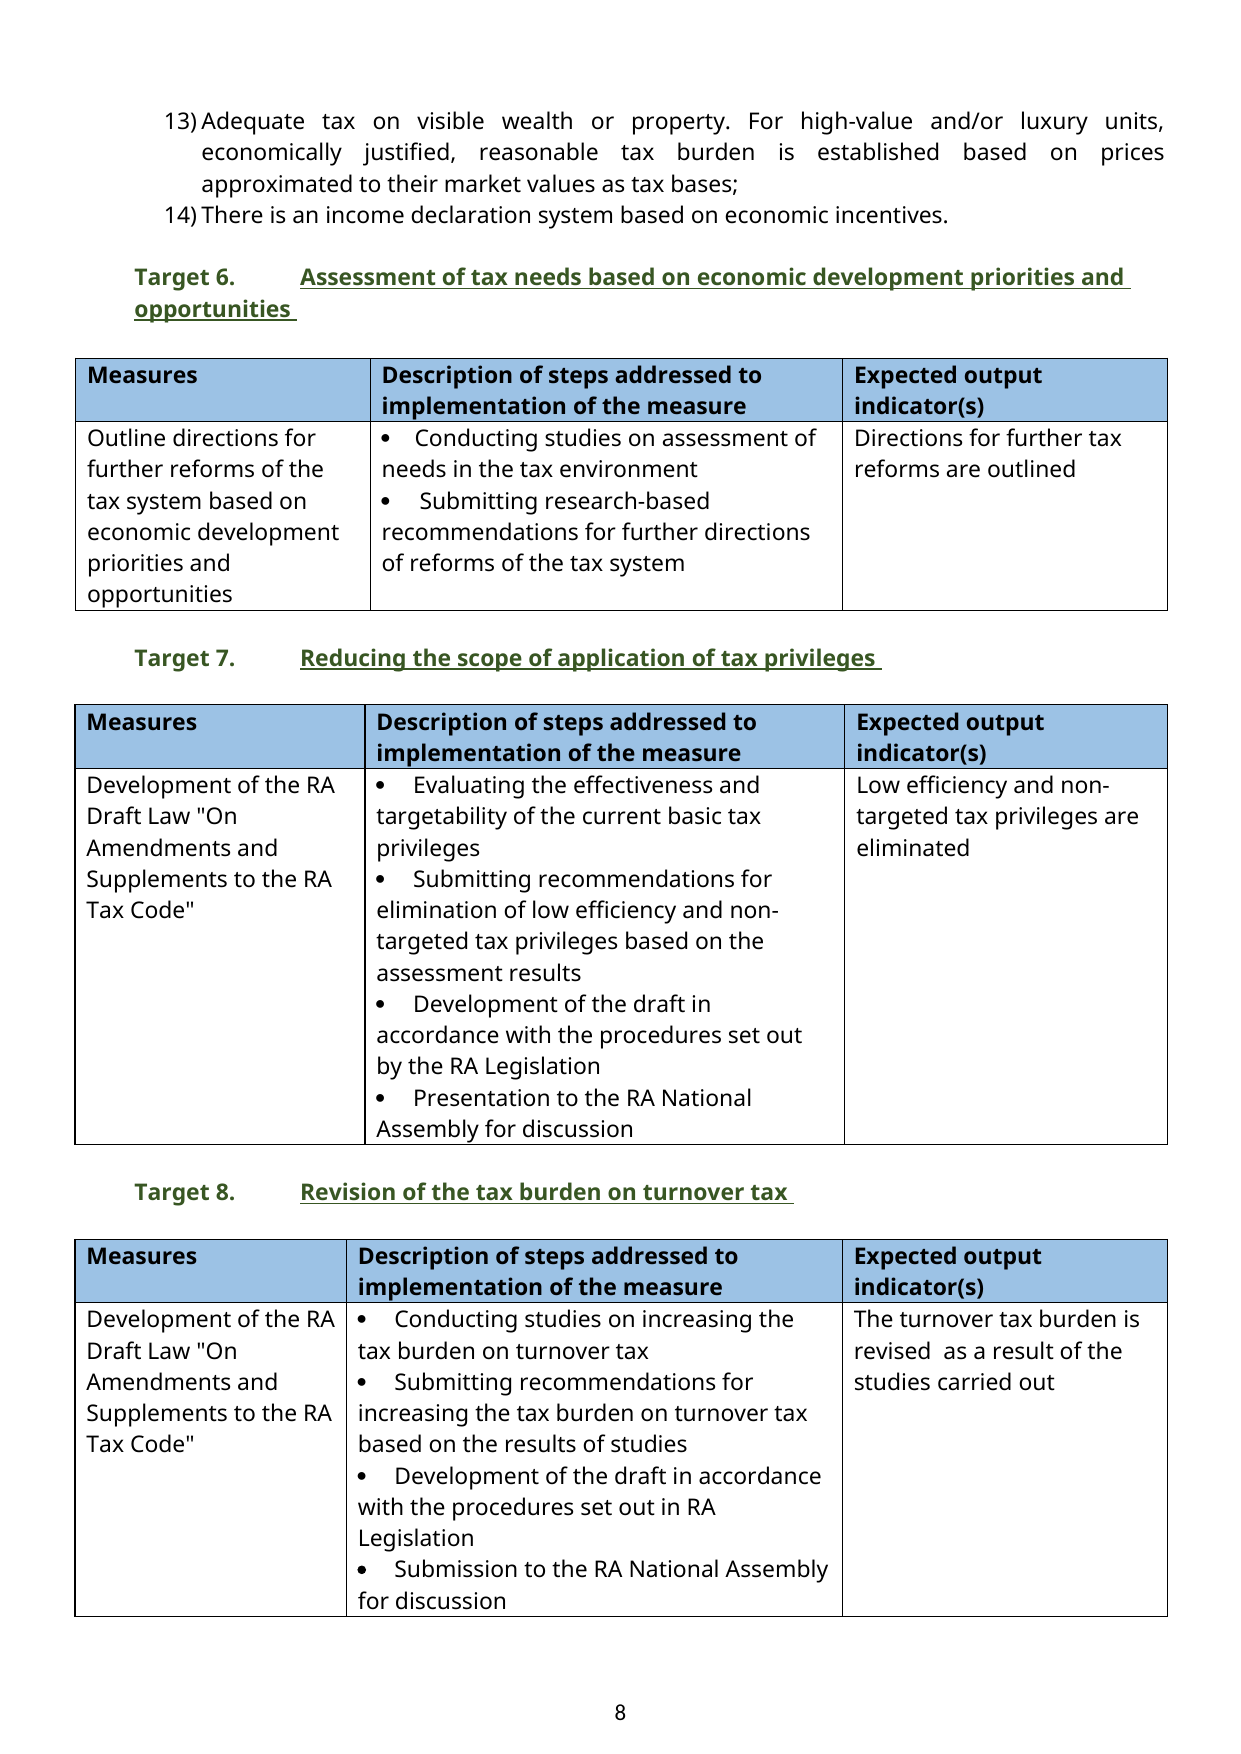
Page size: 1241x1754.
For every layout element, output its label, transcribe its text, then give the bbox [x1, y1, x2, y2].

table_header Description of steps addressed to implementation of the measure [347, 1240, 842, 1302]
table_header Expected output indicator(s) [843, 1240, 1167, 1302]
text Reducing the scope of application of tax privileges [134, 642, 1165, 673]
table_header Expected output indicator(s) [845, 705, 1167, 768]
table_cell Conducting studies on assessment of needs in the tax environment Submitting research-based recommendations for further directions of reforms of the tax system [371, 422, 842, 609]
table_cell Development of the RA Draft Law "On Amendments and Supplements to the RA Tax Code" [76, 1303, 346, 1616]
text Revision of the tax burden on turnover tax [134, 1176, 1165, 1207]
table_cell Directions for further tax reforms are outlined [843, 422, 1167, 609]
table_header Measures [76, 705, 364, 768]
table_cell Low efficiency and non-targeted tax privileges are eliminated [845, 769, 1167, 1144]
table_header Description of steps addressed to implementation of the measure [366, 705, 844, 768]
table_header Measures [76, 359, 370, 421]
text There is an income declaration system based on economic incentives. [164, 199, 1165, 230]
table_cell Evaluating the effectiveness and targetability of the current basic tax privileges Submitting recommendations for elimination of low efficiency and non-targeted tax privileges based on the assessment results Development of the draft in accordance with the procedures set out by the RA Legislation Presentation to the RA National Assembly for discussion [366, 769, 844, 1144]
table_cell Development of the RA Draft Law "On Amendments and Supplements to the RA Tax Code" [76, 769, 364, 1144]
text Assessment of tax needs based on economic development priorities and opportunities [134, 261, 1165, 324]
text Adequate tax on visible wealth or property. For high-value and/or luxury units, economically justified, reasonable tax burden is established based on prices approximated to their market values as tax bases; [164, 105, 1165, 199]
table_header Expected output indicator(s) [843, 359, 1167, 421]
table_cell Conducting studies on increasing the tax burden on turnover tax Submitting recommendations for increasing the tax burden on turnover tax based on the results of studies Development of the draft in accordance with the procedures set out in RA Legislation Submission to the RA National Assembly for discussion [347, 1303, 842, 1616]
table_cell Outline directions for further reforms of the tax system based on economic development priorities and opportunities [76, 422, 370, 609]
table_cell The turnover tax burden is revised as a result of the studies carried out [843, 1303, 1167, 1616]
table_header Description of steps addressed to implementation of the measure [371, 359, 842, 421]
table_header Measures [76, 1240, 346, 1302]
